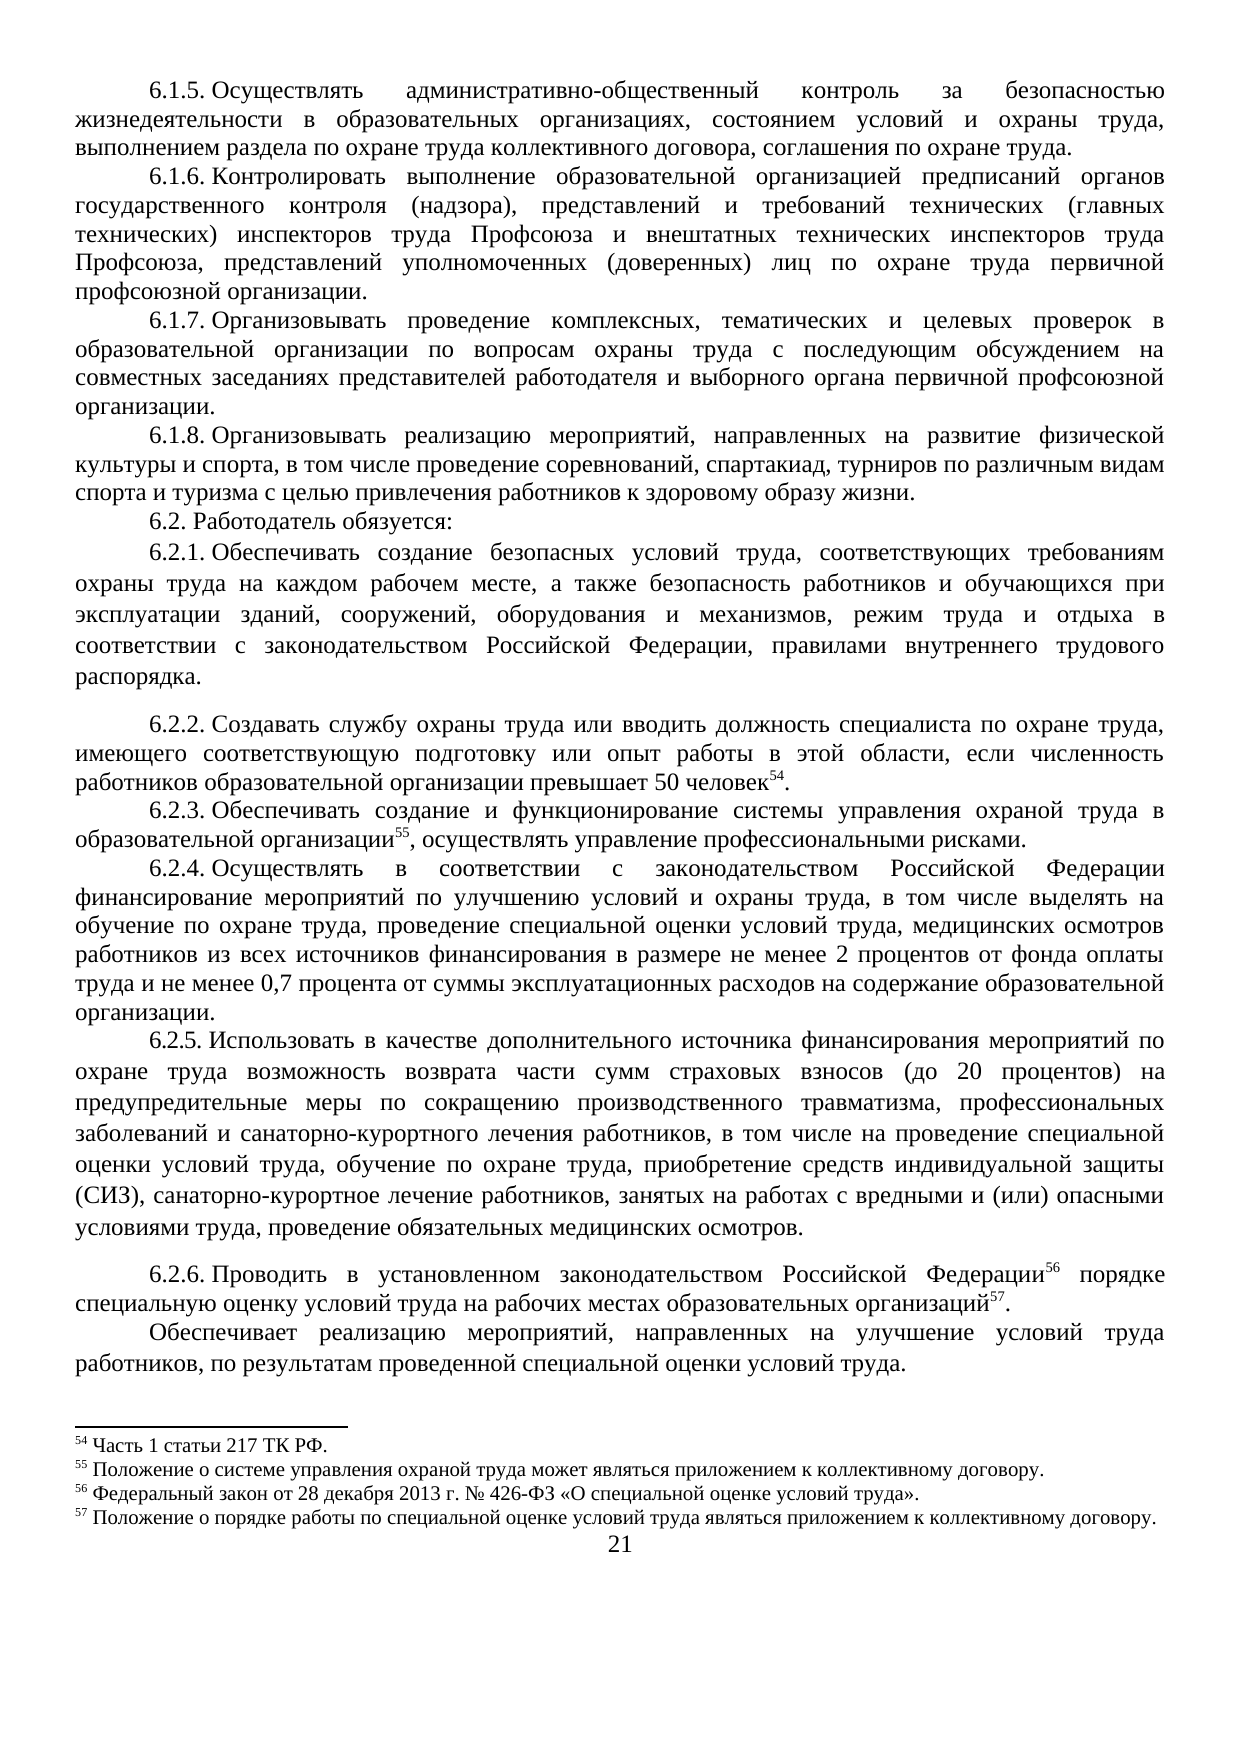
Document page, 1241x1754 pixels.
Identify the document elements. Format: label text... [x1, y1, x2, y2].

text 6.2.6. Проводить в установленном законодательством Российской Федерации порядке специальную оценку условий труда на рабочих местах образовательных организаций. [75, 1259, 1165, 1317]
text 6.1.6. Контролировать выполнение образовательной организацией предписаний органов государственного контроля (надзора), представлений и требований технических (главных технических) инспекторов труда Профсоюза и внештатных технических инспекторов труда Профсоюза, представлений уполномоченных (доверенных) лиц по охране труда первичной профсоюзной организации. [75, 161, 1165, 305]
text 6.1.8. Организовывать реализацию мероприятий, направленных на развитие физической культуры и спорта, в том числе проведение соревнований, спартакиад, турниров по различным видам спорта и туризма с целью привлечения работников к здоровому образу жизни. [75, 420, 1165, 506]
text 6.2.5. Использовать в качестве дополнительного источника финансирования мероприятий по охране труда возможность возврата части сумм страховых взносов (до 20 процентов) на предупредительные меры по сокращению производственного травматизма, профессиональных заболеваний и санаторно-курортного лечения работников, в том числе на проведение специальной оценки условий труда, обучение по охране труда, приобретение средств индивидуальной защиты (СИЗ), санаторно-курортное лечение работников, занятых на работах с вредными и (или) опасными условиями труда, проведение обязательных медицинских осмотров. [75, 1025, 1165, 1240]
text 6.2.3. Обеспечивать создание и функционирование системы управления охраной труда в образовательной организации, осуществлять управление профессиональными рисками. [75, 795, 1165, 853]
text 6.1.7. Организовывать проведение комплексных, тематических и целевых проверок в образовательной организации по вопросам охраны труда с последующим обсуждением на совместных заседаниях представителей работодателя и выборного органа первичной профсоюзной организации. [75, 305, 1165, 420]
text 6.1.5. Осуществлять административно-общественный контроль за безопасностью жизнедеятельности в образовательных организациях, состоянием условий и охраны труда, выполнением раздела по охране труда коллективного договора, соглашения по охране труда. [75, 75, 1165, 161]
text 6.2.1. Обеспечивать создание безопасных условий труда, соответствующих требованиям охраны труда на каждом рабочем месте, а также безопасность работников и обучающихся при эксплуатации зданий, сооружений, оборудования и механизмов, режим труда и отдыха в соответствии с законодательством Российской Федерации, правилами внутреннего трудового распорядка. [75, 537, 1165, 690]
text 6.2.2. Создавать службу охраны труда или вводить должность специалиста по охране труда, имеющего соответствующую подготовку или опыт работы в этой области, если численность работников образовательной организации превышает 50 человек. [75, 709, 1165, 795]
text Обеспечивает реализацию мероприятий, направленных на улучшение условий труда работников, по результатам проведенной специальной оценки условий труда. [75, 1317, 1165, 1377]
text 6.2.4. Осуществлять в соответствии с законодательством Российской Федерации финансирование мероприятий по улучшению условий и охраны труда, в том числе выделять на обучение по охране труда, проведение специальной оценки условий труда, медицинских осмотров работников из всех источников финансирования в размере не менее 2 процентов от фонда оплаты труда и не менее 0,7 процента от суммы эксплуатационных расходов на содержание образовательной организации. [75, 853, 1165, 1025]
text 6.2. Работодатель обязуется: [75, 506, 1165, 535]
